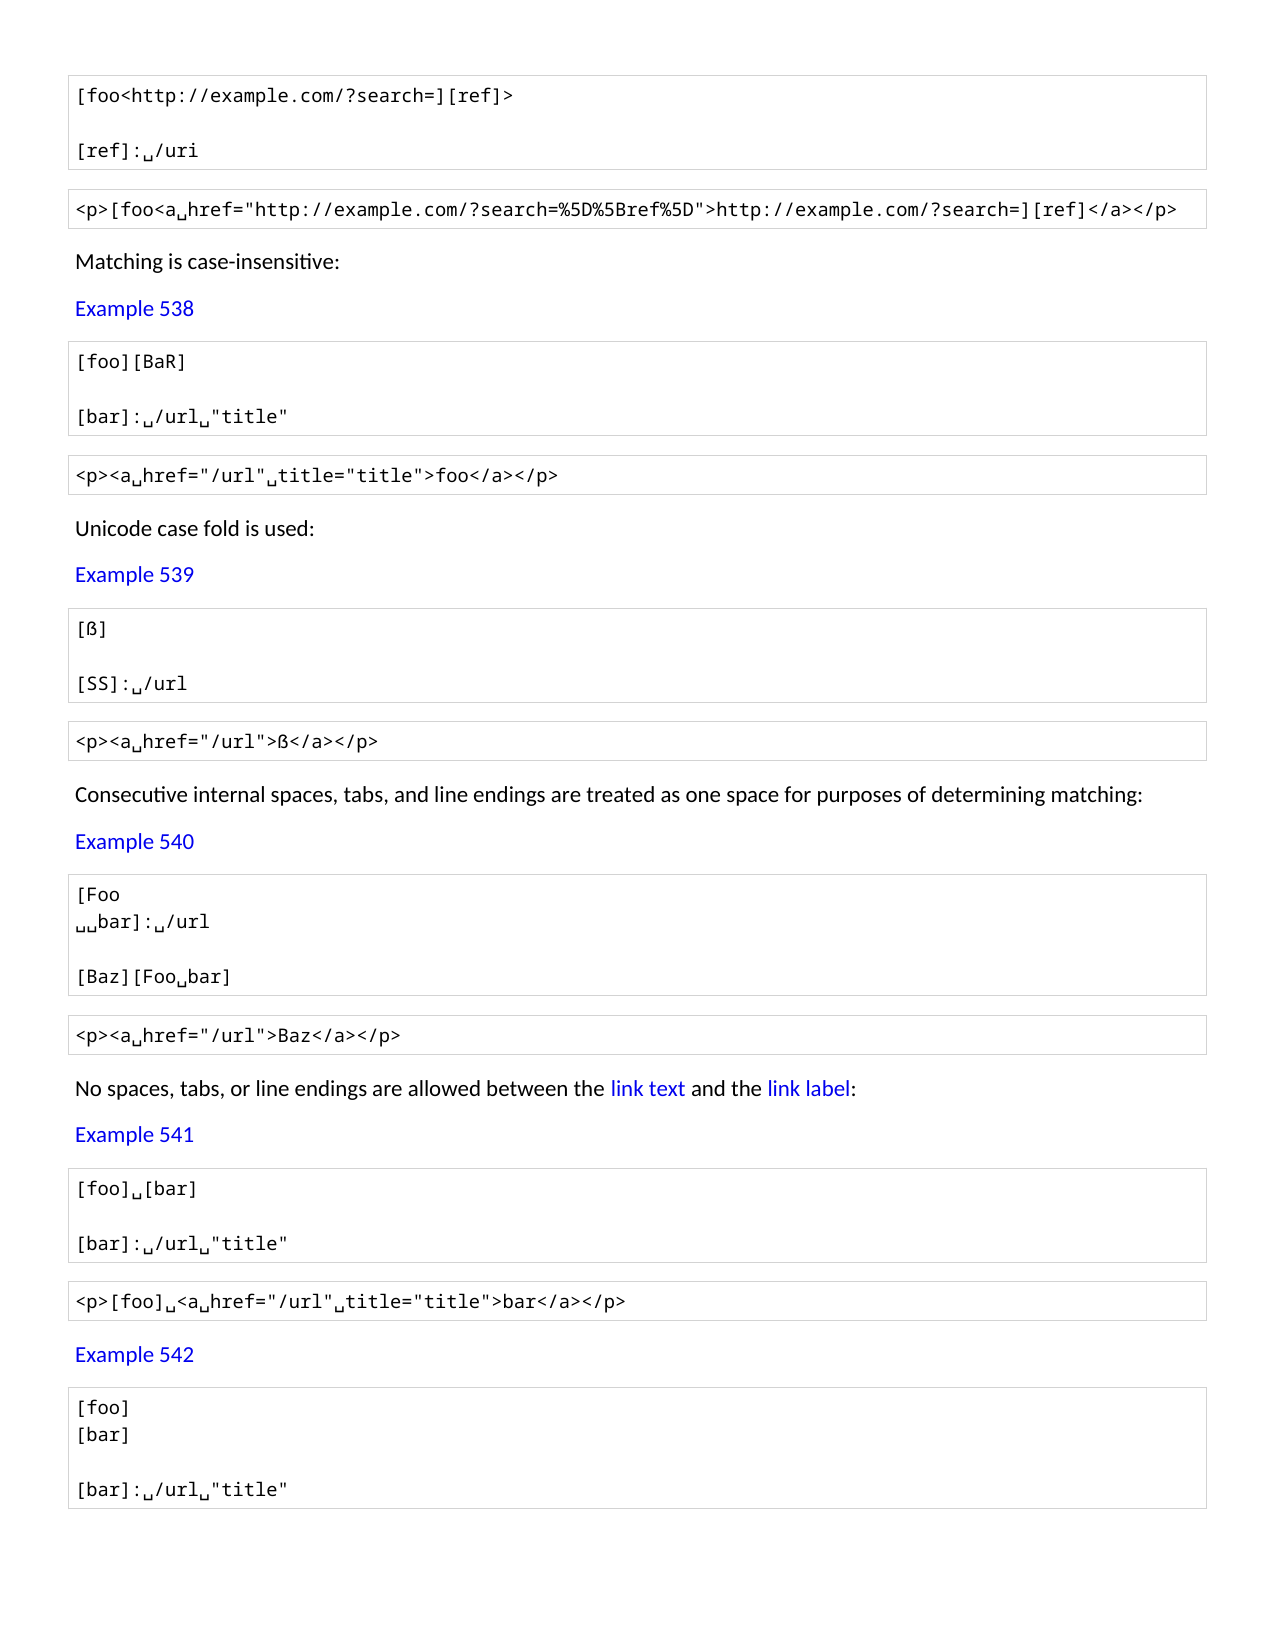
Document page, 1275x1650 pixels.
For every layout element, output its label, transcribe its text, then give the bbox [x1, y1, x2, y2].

text Example 538 [75, 294, 1200, 322]
text Unicode case fold is used: [75, 514, 1200, 542]
text <p><a␣href="/url">ẞ</a></p> [69, 722, 1206, 760]
text Example 540 [75, 827, 1200, 855]
text Example 541 [75, 1121, 1200, 1149]
text Example 542 [75, 1340, 1200, 1368]
text Consecutive internal spaces, tabs, and line endings are treated as one space for purposes of determining matching: [75, 780, 1200, 808]
text No spaces, tabs, or line endings are allowed between the link text and the link label: [75, 1074, 1200, 1102]
text <p>[foo<a␣href="http://example.com/?search=%5D%5Bref%5D">http://example.com/?search=][ref]</a></p> [69, 190, 1206, 228]
text [Foo ␣␣bar]:␣/url [Baz][Foo␣bar] [69, 875, 1206, 995]
text [foo<http://example.com/?search=][ref]> [ref]:␣/uri [69, 76, 1206, 169]
text <p>[foo]␣<a␣href="/url"␣title="title">bar</a></p> [69, 1282, 1206, 1320]
text [foo][BaR] [bar]:␣/url␣"title" [69, 342, 1206, 435]
text [foo]␣[bar] [bar]:␣/url␣"title" [69, 1169, 1206, 1262]
text <p><a␣href="/url"␣title="title">foo</a></p> [69, 456, 1206, 494]
text [ẞ] [SS]:␣/url [69, 609, 1206, 702]
text [foo] [bar] [bar]:␣/url␣"title" [69, 1388, 1206, 1508]
text Example 539 [75, 561, 1200, 589]
text Matching is case-insensitive: [75, 247, 1200, 276]
text <p><a␣href="/url">Baz</a></p> [69, 1016, 1206, 1054]
